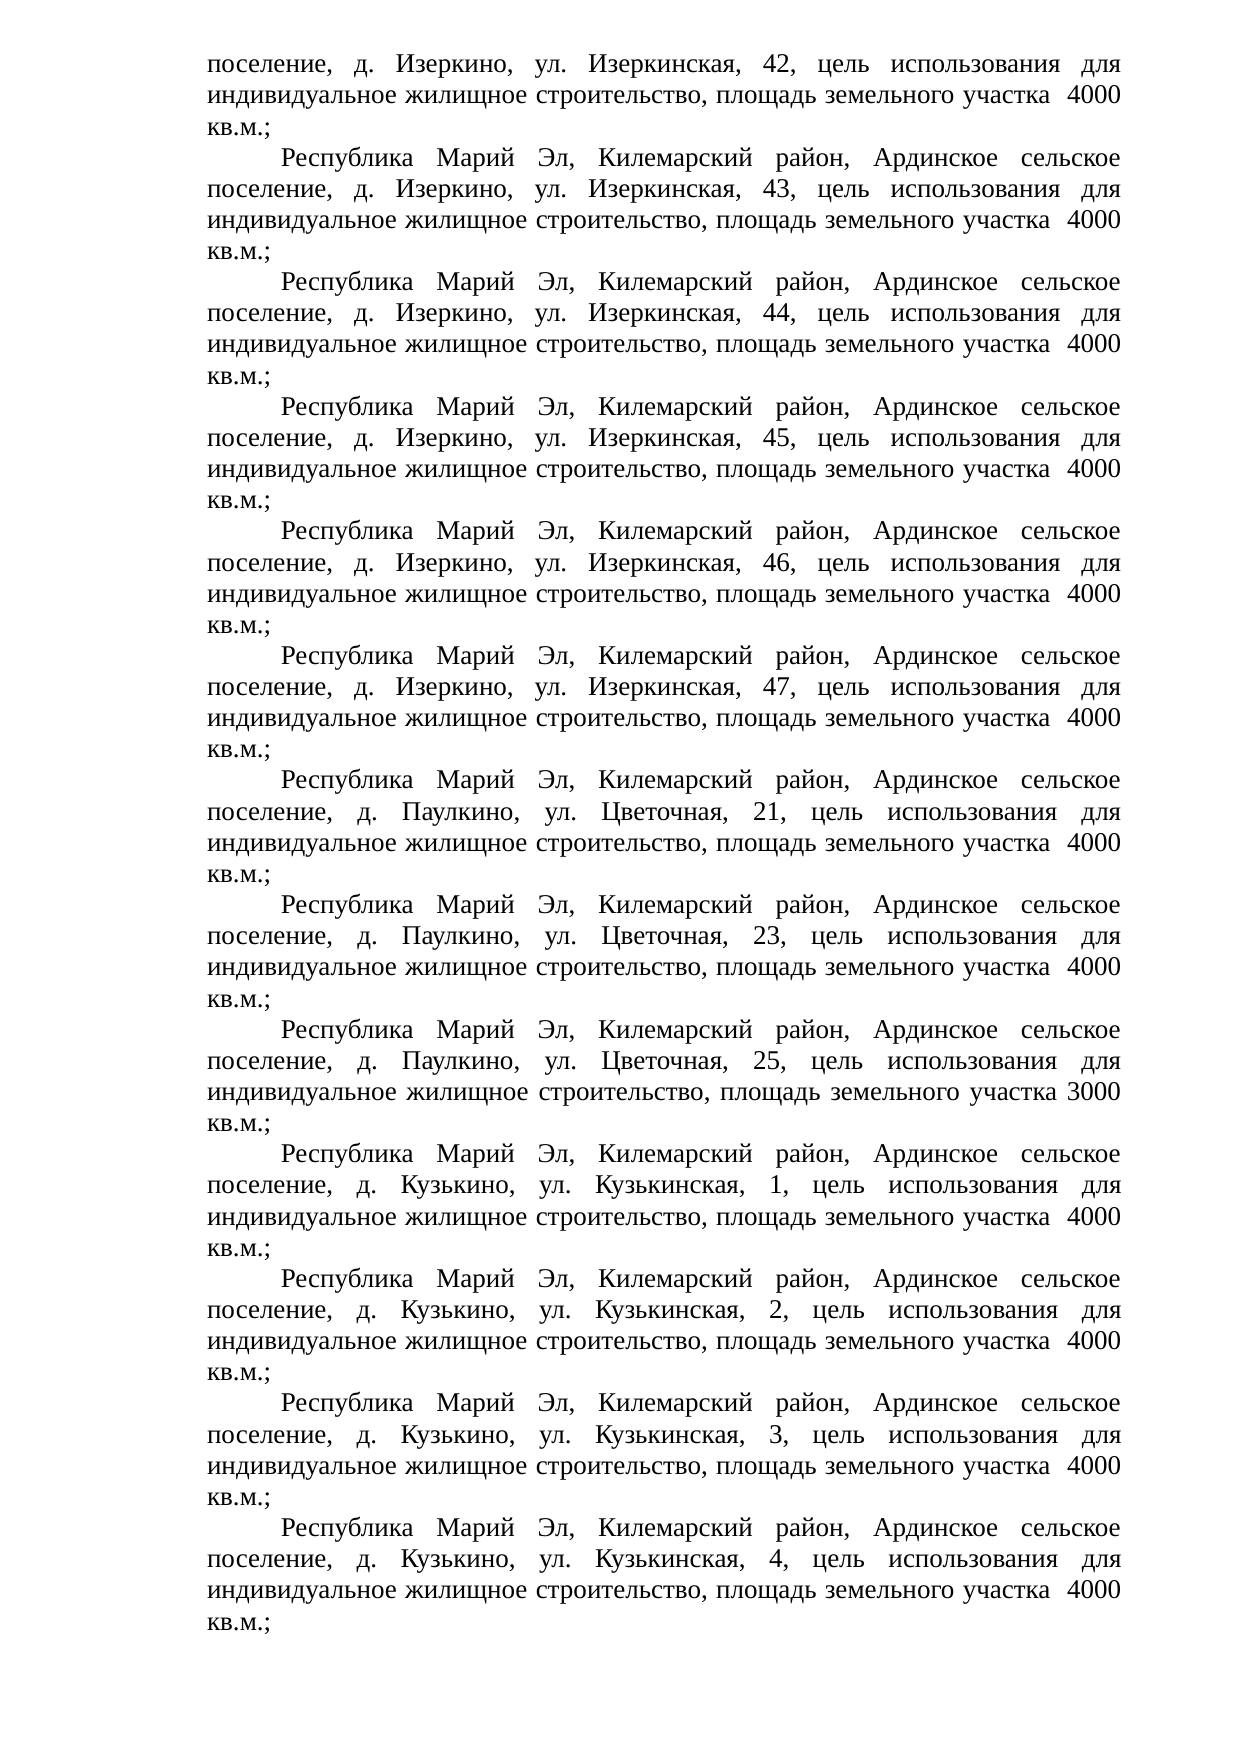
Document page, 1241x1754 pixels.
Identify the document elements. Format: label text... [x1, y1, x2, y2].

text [207, 47, 1122, 141]
text Республика Марий Эл, Килемарский район, Ардинское сельское поселение, д. Изеркино, ул. Изеркинская, 45, цель использования для индивидуальное жилищное строительство, площадь земельного участка 4000 кв.м.; [207, 390, 1122, 514]
text Республика Марий Эл, Килемарский район, Ардинское сельское поселение, д. Паулкино, ул. Цветочная, 23, цель использования для индивидуальное жилищное строительство, площадь земельного участка 4000 кв.м.; [207, 888, 1122, 1013]
text Республика Марий Эл, Килемарский район, Ардинское сельское поселение, д. Кузькино, ул. Кузькинская, 2, цель использования для индивидуальное жилищное строительство, площадь земельного участка 4000 кв.м.; [207, 1262, 1122, 1387]
text Республика Марий Эл, Килемарский район, Ардинское сельское поселение, д. Изеркино, ул. Изеркинская, 44, цель использования для индивидуальное жилищное строительство, площадь земельного участка 4000 кв.м.; [207, 265, 1122, 390]
text Республика Марий Эл, Килемарский район, Ардинское сельское поселение, д. Кузькино, ул. Кузькинская, 1, цель использования для индивидуальное жилищное строительство, площадь земельного участка 4000 кв.м.; [207, 1137, 1122, 1262]
text Республика Марий Эл, Килемарский район, Ардинское сельское поселение, д. Паулкино, ул. Цветочная, 21, цель использования для индивидуальное жилищное строительство, площадь земельного участка 4000 кв.м.; [207, 764, 1122, 888]
text Республика Марий Эл, Килемарский район, Ардинское сельское поселение, д. Изеркино, ул. Изеркинская, 43, цель использования для индивидуальное жилищное строительство, площадь земельного участка 4000 кв.м.; [207, 141, 1122, 265]
text Республика Марий Эл, Килемарский район, Ардинское сельское поселение, д. Изеркино, ул. Изеркинская, 47, цель использования для индивидуальное жилищное строительство, площадь земельного участка 4000 кв.м.; [207, 639, 1122, 764]
text Республика Марий Эл, Килемарский район, Ардинское сельское поселение, д. Кузькино, ул. Кузькинская, 3, цель использования для индивидуальное жилищное строительство, площадь земельного участка 4000 кв.м.; [207, 1387, 1122, 1511]
text Республика Марий Эл, Килемарский район, Ардинское сельское поселение, д. Изеркино, ул. Изеркинская, 46, цель использования для индивидуальное жилищное строительство, площадь земельного участка 4000 кв.м.; [207, 514, 1122, 639]
text Республика Марий Эл, Килемарский район, Ардинское сельское поселение, д. Кузькино, ул. Кузькинская, 4, цель использования для индивидуальное жилищное строительство, площадь земельного участка 4000 кв.м.; [207, 1511, 1122, 1636]
text Республика Марий Эл, Килемарский район, Ардинское сельское поселение, д. Паулкино, ул. Цветочная, 25, цель использования для индивидуальное жилищное строительство, площадь земельного участка 3000 кв.м.; [207, 1013, 1122, 1137]
